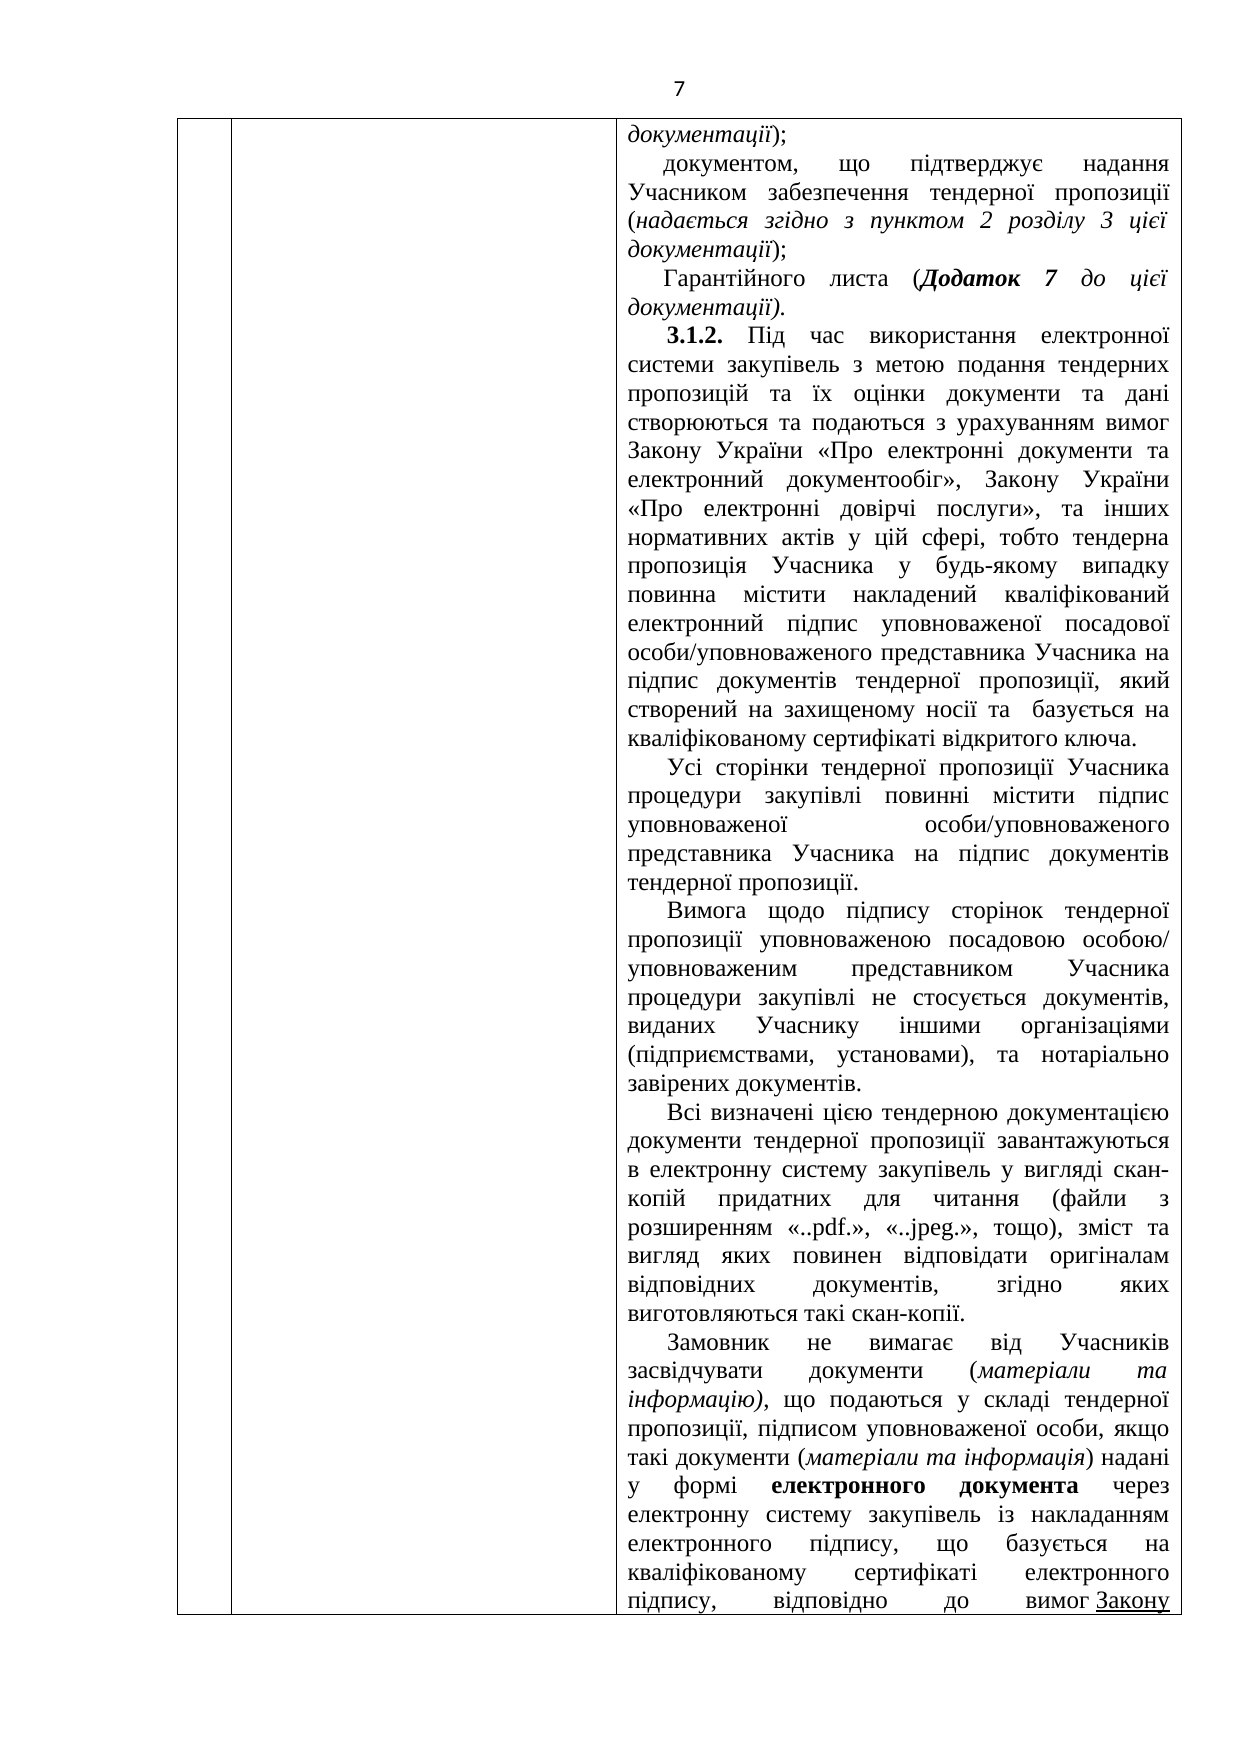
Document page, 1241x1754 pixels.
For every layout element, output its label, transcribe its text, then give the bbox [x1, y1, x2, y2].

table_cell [617, 119, 1181, 1614]
table_cell 1 [178, 119, 231, 1614]
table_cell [232, 119, 616, 1614]
